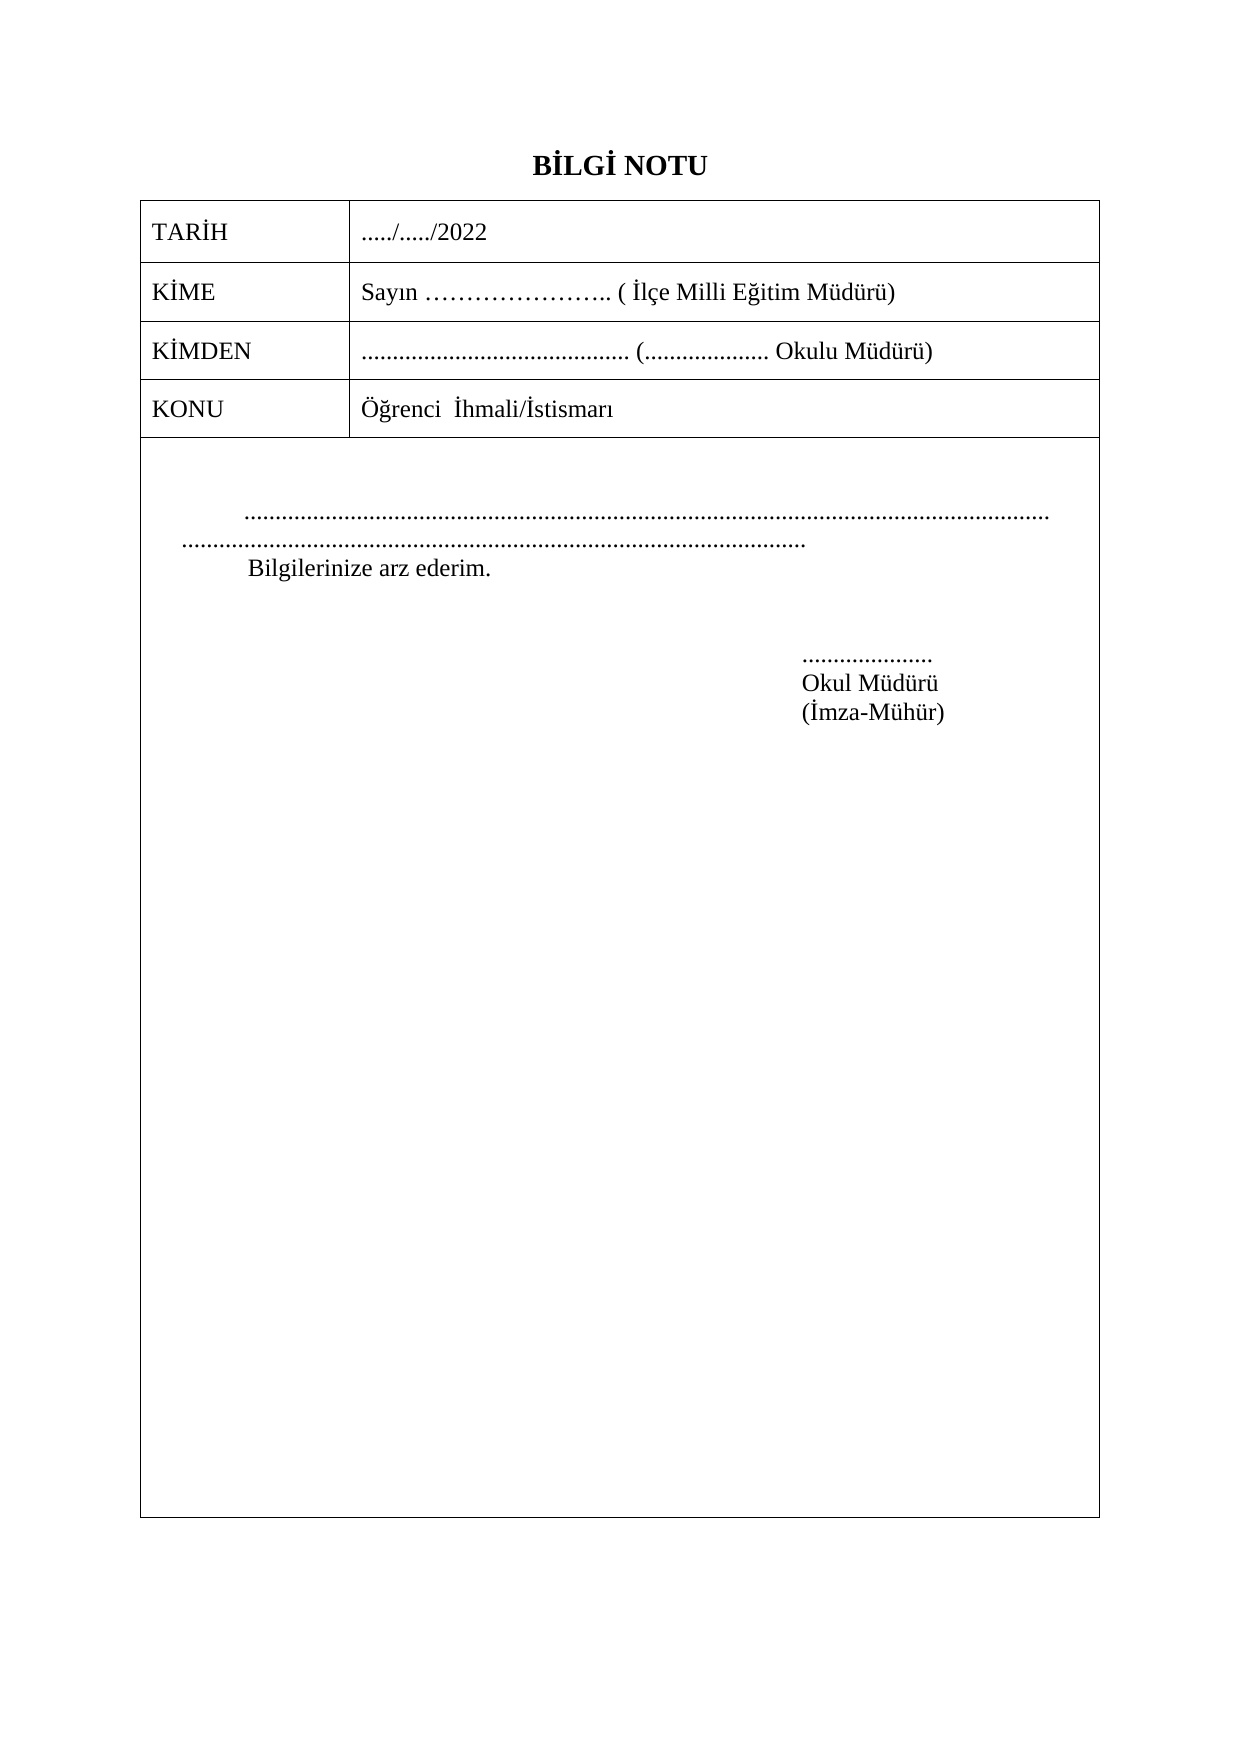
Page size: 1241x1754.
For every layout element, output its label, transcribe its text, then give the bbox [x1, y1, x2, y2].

table_cell ................................................................................................................................. .................................................................................................... Bilgilerinize arz ederim. ..................... Okul Müdürü (İmza-Mühür) [141, 438, 1099, 1517]
text BİLGİ NOTU [148, 148, 1093, 181]
table_cell KİMDEN [141, 322, 349, 379]
table_cell KONU [141, 380, 349, 437]
table_cell Sayın ………………….. ( İlçe Milli Eğitim Müdürü) [350, 263, 1099, 321]
table_cell ........................................... (.................... Okulu Müdürü) [350, 322, 1099, 379]
table_header TARİH [141, 201, 349, 262]
table_cell Öğrenci İhmali/İstismarı [350, 380, 1099, 437]
table_header ...../...../2022 [350, 201, 1099, 262]
table_cell KİME [141, 263, 349, 321]
